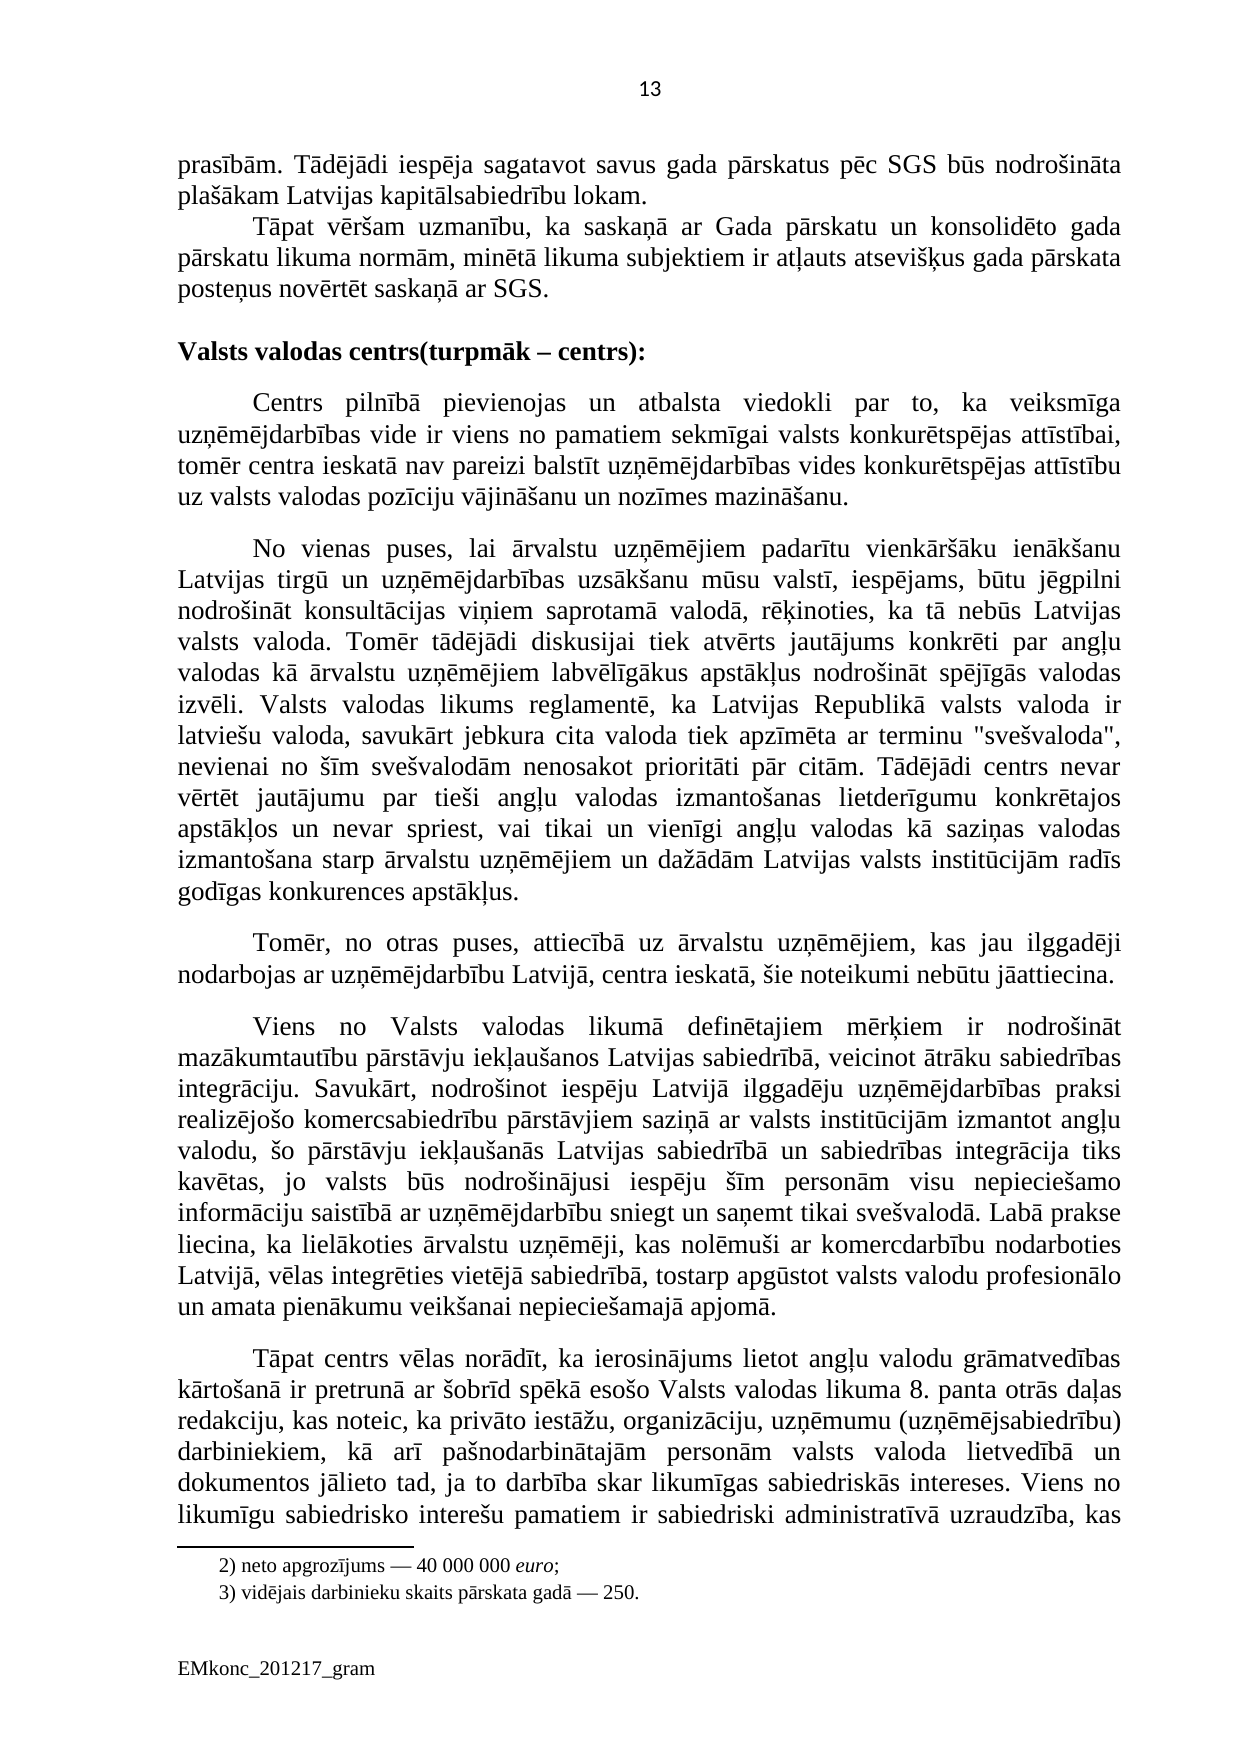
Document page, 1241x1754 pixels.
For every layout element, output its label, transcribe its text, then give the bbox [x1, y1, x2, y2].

text Tomēr, no otras puses, attiecībā uz ārvalstu uzņēmējiem, kas jau ilggadēji nodarbojas ar uzņēmējdarbību Latvijā, centra ieskatā, šie noteikumi nebūtu jāattiecina. [177, 927, 1122, 989]
text No vienas puses, lai ārvalstu uzņēmējiem padarītu vienkāršāku ienākšanu Latvijas tirgū un uzņēmējdarbības uzsākšanu mūsu valstī, iespējams, būtu jēgpilni nodrošināt konsultācijas viņiem saprotamā valodā, rēķinoties, ka tā nebūs Latvijas valsts valoda. Tomēr tādējādi diskusijai tiek atvērts jautājums konkrēti par angļu valodas kā ārvalstu uzņēmējiem labvēlīgākus apstākļus nodrošināt spējīgās valodas izvēli. Valsts valodas likums reglamentē, ka Latvijas Republikā valsts valoda ir latviešu valoda, savukārt jebkura cita valoda tiek apzīmēta ar terminu "svešvaloda", nevienai no šīm svešvalodām nenosakot prioritāti pār citām. Tādējādi centrs nevar vērtēt jautājumu par tieši angļu valodas izmantošanas lietderīgumu konkrētajos apstākļos un nevar spriest, vai tikai un vienīgi angļu valodas kā saziņas valodas izmantošana starp ārvalstu uzņēmējiem un dažādām Latvijas valsts institūcijām radīs godīgas konkurences apstākļus. [177, 532, 1122, 906]
text Viens no Valsts valodas likumā definētajiem mērķiem ir nodrošināt mazākumtautību pārstāvju iekļaušanos Latvijas sabiedrībā, veicinot ātrāku sabiedrības integrāciju. Savukārt, nodrošinot iespēju Latvijā ilggadēju uzņēmējdarbības praksi realizējošo komercsabiedrību pārstāvjiem saziņā ar valsts institūcijām izmantot angļu valodu, šo pārstāvju iekļaušanās Latvijas sabiedrībā un sabiedrības integrācija tiks kavētas, jo valsts būs nodrošinājusi iespēju šīm personām visu nepieciešamo informāciju saistībā ar uzņēmējdarbību sniegt un saņemt tikai svešvalodā. Labā prakse liecina, ka lielākoties ārvalstu uzņēmēji, kas nolēmuši ar komercdarbību nodarboties Latvijā, vēlas integrēties vietējā sabiedrībā, tostarp apgūstot valsts valodu profesionālo un amata pienākumu veikšanai nepieciešamajā apjomā. [177, 1010, 1122, 1321]
text Tāpat vēršam uzmanību, ka saskaņā ar Gada pārskatu un konsolidēto gada pārskatu likuma normām, minētā likuma subjektiem ir atļauts atsevišķus gada pārskata posteņus novērtēt saskaņā ar SGS. [177, 210, 1122, 303]
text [177, 148, 1122, 210]
text Valsts valodas centrs(turpmāk – centrs): [177, 334, 1122, 366]
text Centrs pilnībā pievienojas un atbalsta viedokli par to, ka veiksmīga uzņēmējdarbības vide ir viens no pamatiem sekmīgai valsts konkurētspējas attīstībai, tomēr centra ieskatā nav pareizi balstīt uzņēmējdarbības vides konkurētspējas attīstību uz valsts valodas pozīciju vājināšanu un nozīmes mazināšanu. [177, 387, 1122, 511]
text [177, 1342, 1122, 1529]
